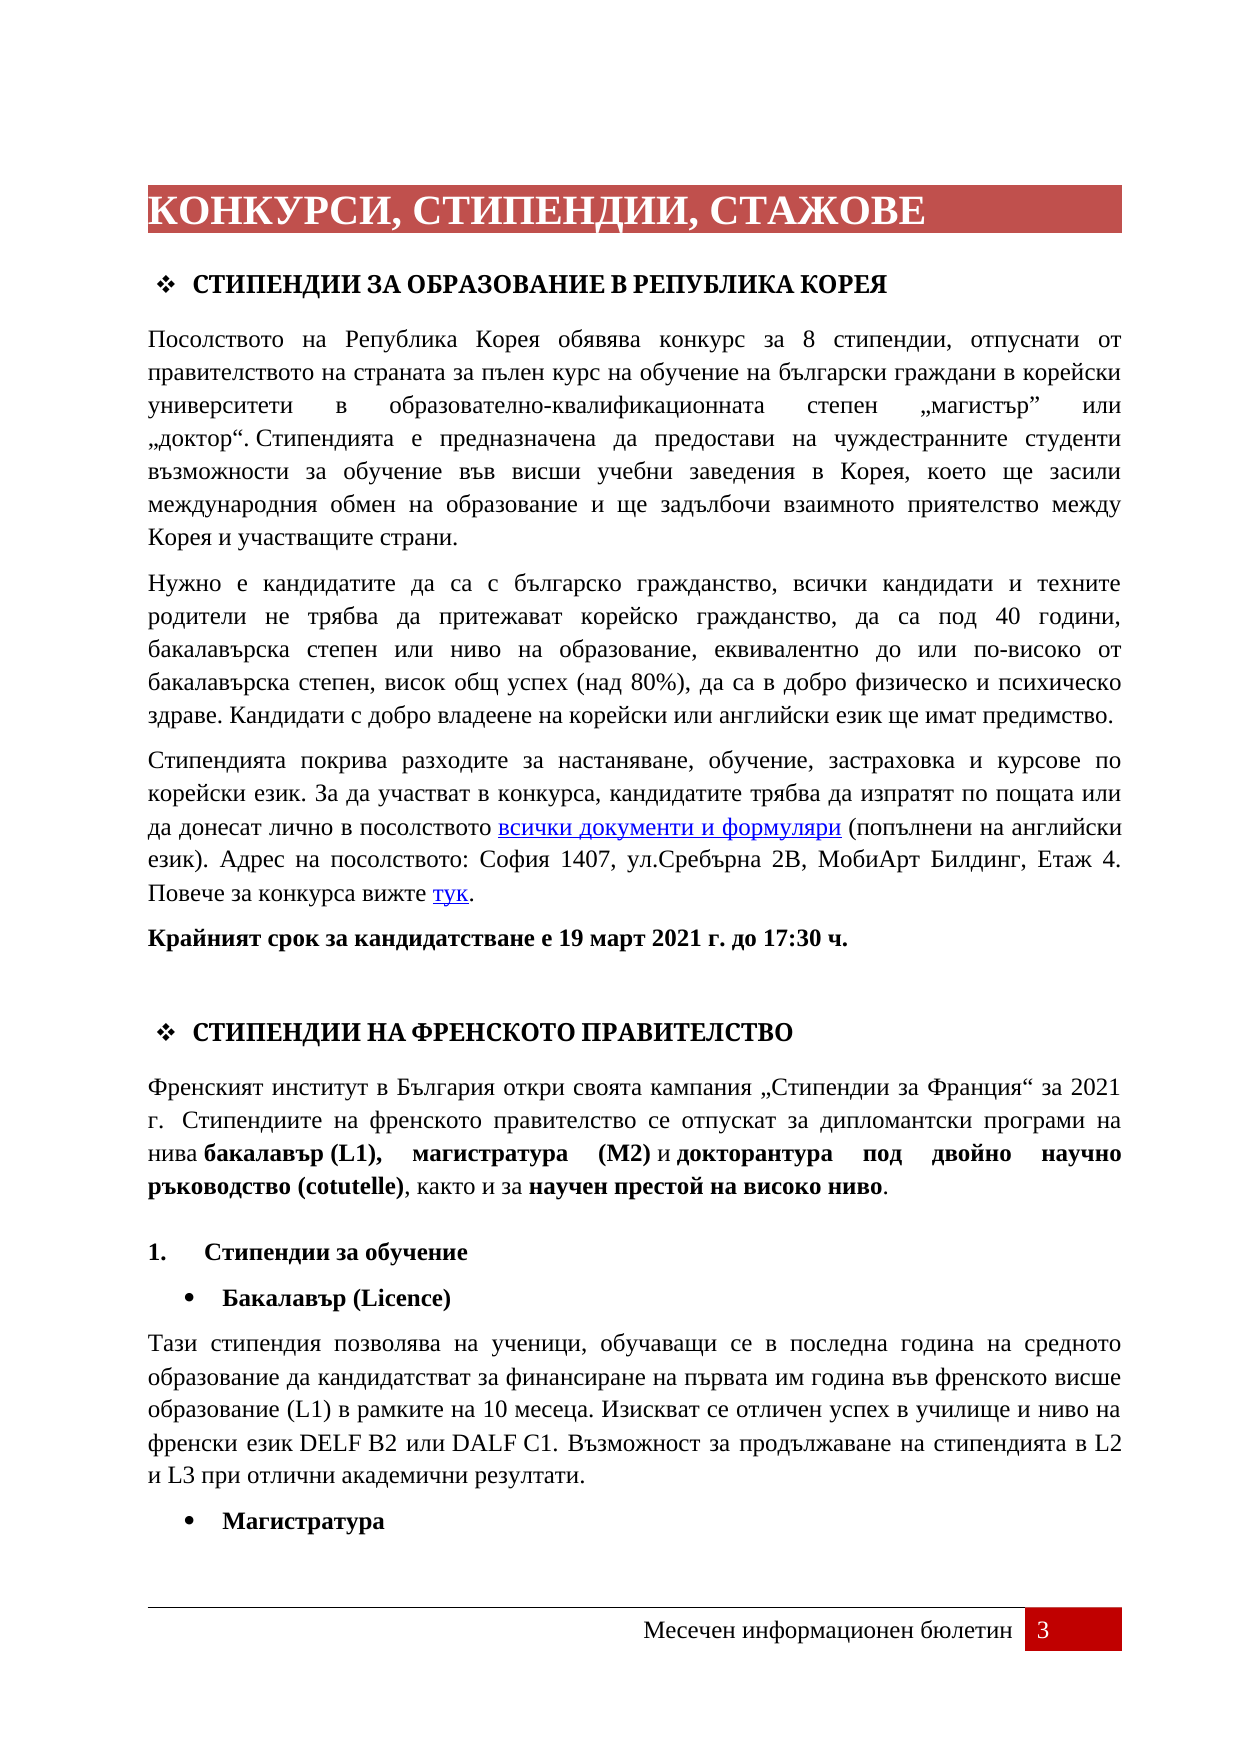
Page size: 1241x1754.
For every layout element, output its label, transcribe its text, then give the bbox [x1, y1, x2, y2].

text КОНКУРСИ, СТИПЕНДИИ, СТАЖОВЕ [148, 185, 1122, 233]
list Магистратура [185, 1506, 1122, 1535]
subtitle Стипендии за образование в Република Корея [154, 271, 1122, 299]
text 1. Стипендии за обучение [148, 1237, 1122, 1266]
text Нужно е кандидатите да са с българско гражданство, всички кандидати и техните родители не трябва да притежават корейско гражданство, да са под 40 години, бакалавърска степен или ниво на образование, еквивалентно до или по-високо от бакалавърска степен, висок общ успех (над 80%), да са в добро физическо и психическо здраве. Кандидати с добро владеене на корейски или английски език ще имат предимство. [148, 568, 1122, 729]
text Крайният срок за кандидатстване е 19 март 2021 г. до 17:30 ч. [148, 923, 1122, 952]
subtitle Стипендии на френското правителство [154, 1019, 1122, 1047]
text Стипендията покрива разходите за настаняване, обучение, застраховка и курсове по корейски език. За да участват в конкурса, кандидатите трябва да изпратят по пощата или да донесат лично в посолството всички документи и формуляри (попълнени на английски език). Адрес на посолството: София 1407, ул.Сребърна 2В, МобиАрт Билдинг, Етаж 4. Повече за конкурса вижте тук. [148, 746, 1122, 906]
text Френският институт в България откри своята кампания „Стипендии за Франция“ за 2021 г. Стипендиите на френското правителство се отпускат за дипломантски програми на нива бакалавър (L1), магистратура (M2) и докторантура под двойно научно ръководство (cotutelle), както и за научен престой на високо ниво. [148, 1072, 1122, 1200]
text Тази стипендия позволява на ученици, обучаващи се в последна година на средното образование да кандидатстват за финансиране на първата им година във френското висше образование (L1) в рамките на 10 месеца. Изискват се отличен успех в училище и ниво на френски език DELF B2 или DALF C1. Възможност за продължаване на стипендията в L2 и L3 при отлични академични резултати. [148, 1328, 1122, 1489]
text Посолството на Република Корея обявява конкурс за 8 стипендии, отпуснати от правителството на страната за пълен курс на обучение на български граждани в корейски университети в образователно-квалификационната степен „магистър” или „доктор“. Стипендията е предназначена да предостави на чуждестранните студенти възможности за обучение във висши учебни заведения в Корея, което ще засили международния обмен на образование и ще задълбочи взаимното приятелство между Корея и участващите страни. [148, 324, 1122, 551]
list Бакалавър (Licence) [185, 1283, 1122, 1312]
